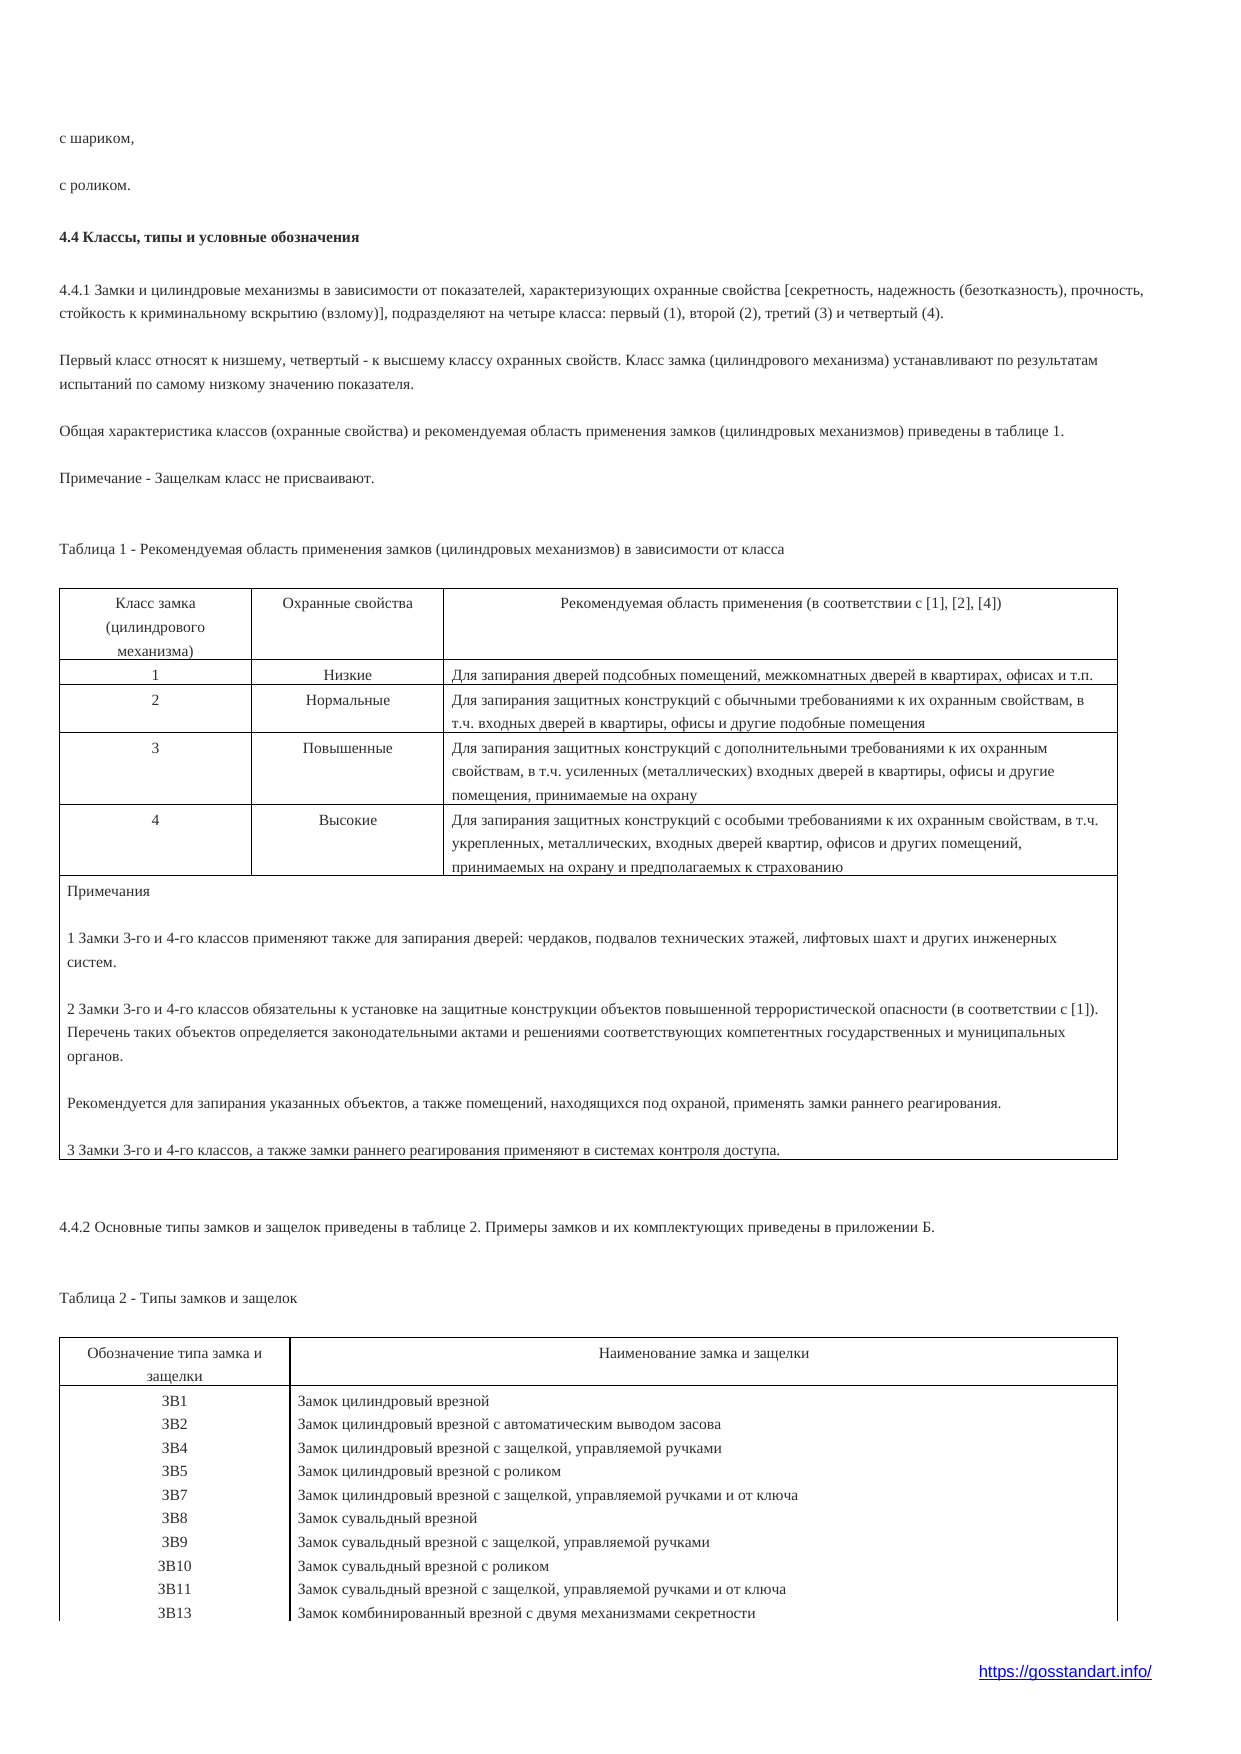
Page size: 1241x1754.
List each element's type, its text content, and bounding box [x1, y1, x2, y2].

table_cell Для запирания защитных конструкций с дополнительными требованиями к их охранным свойствам, в т.ч. усиленных (металлических) входных дверей в квартиры, офисы и другие помещения, принимаемые на охрану [444, 733, 1117, 804]
table_cell Примечания 1 Замки 3-го и 4-го классов применяют также для запирания дверей: чердаков, подвалов технических этажей, лифтовых шахт и других инженерных систем. 2 Замки 3-го и 4-го классов обязательны к установке на защитные конструкции объектов повышенной террористической опасности (в соответствии с [1]). Перечень таких объектов определяется законодательными актами и решениями соответствующих компетентных государственных и муниципальных органов. Рекомендуется для запирания указанных объектов, а также помещений, находящихся под охраной, применять замки раннего реагирования. 3 Замки 3-го и 4-го классов, а также замки раннего реагирования применяют в системах контроля доступа. [60, 876, 1117, 1159]
table_cell Замок цилиндровый врезной с защелкой, управляемой ручками и от ключа [291, 1480, 1117, 1504]
table_cell ЗВ9 [60, 1527, 289, 1551]
table_cell ЗВ5 [60, 1457, 289, 1480]
table_cell Для запирания дверей подсобных помещений, межкомнатных дверей в квартирах, офисах и т.п. [444, 660, 1117, 684]
table_cell Обозначение типа замка и защелки [60, 1338, 289, 1385]
table_cell ЗВ2 [60, 1410, 289, 1433]
table_cell 3 [60, 733, 251, 804]
table_cell Замок сувальдный врезной с роликом [291, 1551, 1117, 1574]
table_cell Замок цилиндровый врезной с автоматическим выводом засова [291, 1410, 1117, 1433]
table_cell ЗВ10 [60, 1551, 289, 1574]
text 4.4.1 Замки и цилиндровые механизмы в зависимости от показателей, характеризующих охранные свойства [секретность, надежность (безотказность), прочность, стойкость к криминальному вскрытию (взлому)], подразделяют на четыре класса: первый (1), второй (2), третий (3) и четвертый (4). Первый класс относят к низшему, четвертый - к высшему классу охранных свойств. Класс замка (цилиндрового механизма) устанавливают по результатам испытаний по самому низкому значению показателя. Общая характеристика классов (охранные свойства) и рекомендуемая область применения замков (цилиндровых механизмов) приведены в таблице 1. Примечание - Защелкам класс не присваивают. Таблица 1 - Рекомендуемая область применения замков (цилиндровых механизмов) в зависимости от класса [59, 275, 1152, 586]
table_cell Для запирания защитных конструкций с особыми требованиями к их охранным свойствам, в т.ч. укрепленных, металлических, входных дверей квартир, офисов и других помещений, принимаемых на охрану и предполагаемых к страхованию [444, 805, 1117, 875]
table_cell ЗВ8 [60, 1504, 289, 1527]
table_cell Высокие [252, 805, 443, 875]
table_cell Для запирания защитных конструкций с обычными требованиями к их охранным свойствам, в т.ч. входных дверей в квартиры, офисы и другие подобные помещения [444, 685, 1117, 732]
text 4.4 Классы, типы и условные обозначения [59, 223, 1152, 275]
table_cell ЗВ4 [60, 1433, 289, 1457]
table_cell Нормальные [252, 685, 443, 732]
table_cell Повышенные [252, 733, 443, 804]
table_cell ЗВ11 [60, 1574, 289, 1598]
table_cell 1 [60, 660, 251, 684]
table_cell Замок сувальдный врезной с защелкой, управляемой ручками [291, 1527, 1117, 1551]
table_cell Замок цилиндровый врезной с роликом [291, 1457, 1117, 1480]
table_cell Замок сувальдный врезной [291, 1504, 1117, 1527]
table_cell Замок комбинированный врезной с двумя механизмами секретности [291, 1598, 1117, 1621]
text 4.4.2 Основные типы замков и защелок приведены в таблице 2. Примеры замков и их комплектующих приведены в приложении Б. Таблица 2 - Типы замков и защелок [59, 1212, 1152, 1335]
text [59, 100, 1152, 223]
table_cell 4 [60, 805, 251, 875]
table_cell Класс замка (цилиндрового механизма) [60, 589, 251, 659]
table_cell Низкие [252, 660, 443, 684]
table_cell 2 [60, 685, 251, 732]
table_cell ЗВ7 [60, 1480, 289, 1504]
table_cell ЗВ13 [60, 1598, 289, 1621]
table_cell Наименование замка и защелки [291, 1338, 1117, 1385]
table_cell Замок сувальдный врезной с защелкой, управляемой ручками и от ключа [291, 1574, 1117, 1598]
table_cell Рекомендуемая область применения (в соответствии с [1], [2], [4]) [444, 589, 1117, 659]
table_cell Замок цилиндровый врезной [291, 1386, 1117, 1409]
table_cell Замок цилиндровый врезной с защелкой, управляемой ручками [291, 1433, 1117, 1457]
table_cell ЗВ1 [60, 1386, 289, 1409]
table_cell Охранные свойства [252, 589, 443, 659]
